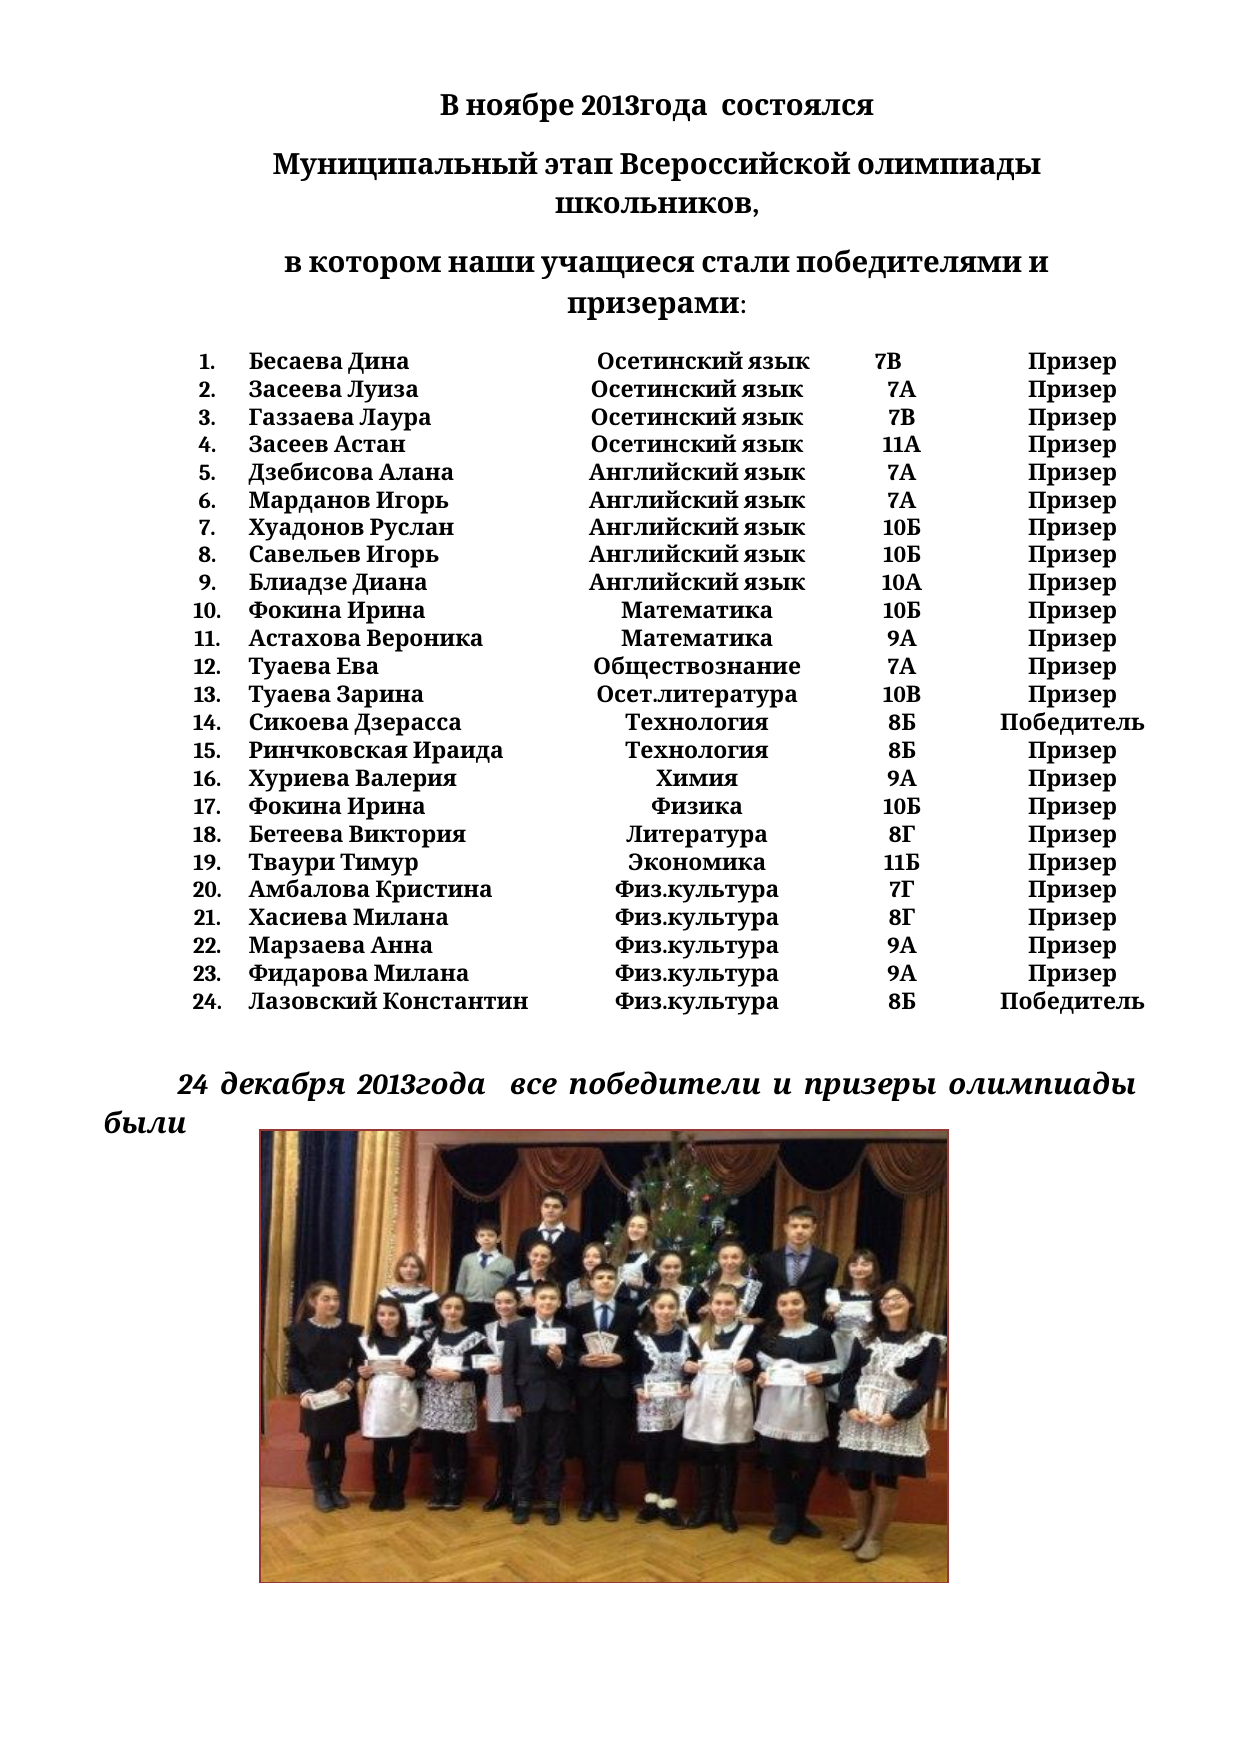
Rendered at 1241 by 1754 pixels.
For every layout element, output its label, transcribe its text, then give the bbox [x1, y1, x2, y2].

table_cell Призер [975, 375, 1170, 403]
table_cell Технология [565, 708, 828, 736]
table_header Бесаева Дина [237, 347, 565, 375]
table_cell 9А [829, 960, 975, 987]
table_cell Призер [975, 431, 1170, 458]
table_cell Хуадонов Руслан [237, 514, 565, 541]
table_cell 8Б [829, 708, 975, 736]
table_cell 9А [829, 625, 975, 652]
table_cell Осетинский язык [565, 431, 828, 458]
table_cell Технология [565, 736, 828, 764]
table_cell 3. [177, 403, 237, 431]
table_cell Дзебисова Алана [237, 459, 565, 486]
text в котором наши учащиеся стали победителями и призерами: [177, 246, 1137, 321]
table_cell Газзаева Лаура [237, 403, 565, 431]
table_cell Призер [975, 848, 1170, 876]
text 24 декабря 2013года все победители и призеры олимпиады были награждены денежными премиями фонда Попечительского Совета школы. [103, 1068, 1137, 1140]
table_cell Физ.культура [565, 876, 828, 904]
table_header 7В [829, 347, 975, 375]
table_cell Литература [565, 820, 828, 848]
table_cell Призер [975, 792, 1170, 820]
table_cell Засеева Луиза [237, 375, 565, 403]
picture [261, 1131, 947, 1582]
table_cell 9. [177, 569, 237, 597]
table_cell 15. [177, 736, 237, 764]
table_cell 10Б [829, 597, 975, 624]
table_cell 8Г [829, 904, 975, 932]
table_cell Призер [975, 486, 1170, 514]
table_cell 8Б [829, 988, 975, 1015]
table_cell Физ.культура [565, 904, 828, 932]
table_cell Призер [975, 569, 1170, 597]
table_cell Химия [565, 764, 828, 792]
table_cell Фидарова Милана [237, 960, 565, 987]
table_cell Марзаева Анна [237, 932, 565, 959]
table_cell 10Б [829, 514, 975, 541]
table_cell Призер [975, 459, 1170, 486]
table_cell Призер [975, 541, 1170, 569]
table_cell Астахова Вероника [237, 625, 565, 652]
table_cell Английский язык [565, 541, 828, 569]
table_cell Призер [975, 932, 1170, 959]
table_cell Призер [975, 820, 1170, 848]
table_cell Хуриева Валерия [237, 764, 565, 792]
table_cell 7А [829, 653, 975, 680]
table_cell Английский язык [565, 459, 828, 486]
table_cell 9А [829, 764, 975, 792]
table_cell 23. [177, 960, 237, 987]
table_cell 7Г [829, 876, 975, 904]
table_cell Физ.культура [565, 988, 828, 1015]
table_cell Осет.литература [565, 680, 828, 708]
table_cell 19. [177, 848, 237, 876]
table_cell 11Б [829, 848, 975, 876]
table_cell 10В [829, 680, 975, 708]
table_cell Призер [975, 680, 1170, 708]
table_cell Сикоева Дзерасса [237, 708, 565, 736]
table_cell Победитель [975, 708, 1170, 736]
table_cell Осетинский язык [565, 375, 828, 403]
table_cell Хасиева Милана [237, 904, 565, 932]
table_cell Ринчковская Ираида [237, 736, 565, 764]
text В ноябре 2013года состоялся [177, 89, 1137, 122]
table_cell 12. [177, 653, 237, 680]
table_cell 11. [177, 625, 237, 652]
table_cell Осетинский язык [565, 403, 828, 431]
table_cell 7В [829, 403, 975, 431]
table_cell Засеев Астан [237, 431, 565, 458]
table_cell Призер [975, 403, 1170, 431]
table_cell Физика [565, 792, 828, 820]
table_cell 7А [829, 486, 975, 514]
table_cell 24. [177, 988, 237, 1015]
table_cell Математика [565, 597, 828, 624]
table_cell 7А [829, 375, 975, 403]
table_cell Призер [975, 625, 1170, 652]
table_cell Призер [975, 514, 1170, 541]
table_cell Призер [975, 764, 1170, 792]
table_cell 9А [829, 932, 975, 959]
table_cell Савельев Игорь [237, 541, 565, 569]
table_cell Английский язык [565, 569, 828, 597]
table_cell 13. [177, 680, 237, 708]
table_cell 10. [177, 597, 237, 624]
text Муниципальный этап Всероссийской олимпиады школьников, [177, 148, 1137, 220]
table_cell Победитель [975, 988, 1170, 1015]
table_cell Призер [975, 597, 1170, 624]
table_header Осетинский язык [565, 347, 828, 375]
table_cell 7. [177, 514, 237, 541]
table_cell Лазовский Константин [237, 988, 565, 1015]
table_cell Призер [975, 876, 1170, 904]
table_cell Бетеева Виктория [237, 820, 565, 848]
table_cell 8. [177, 541, 237, 569]
table_cell Экономика [565, 848, 828, 876]
table_cell Амбалова Кристина [237, 876, 565, 904]
table_cell 10Б [829, 792, 975, 820]
table_cell Физ.культура [565, 960, 828, 987]
table_cell 11А [829, 431, 975, 458]
table_cell Английский язык [565, 514, 828, 541]
table_cell 7А [829, 459, 975, 486]
table_cell 6. [177, 486, 237, 514]
table_cell Физ.культура [565, 932, 828, 959]
table_cell 16. [177, 764, 237, 792]
table_cell Тваури Тимур [237, 848, 565, 876]
table_cell Призер [975, 904, 1170, 932]
table_cell Марданов Игорь [237, 486, 565, 514]
table_cell Фокина Ирина [237, 792, 565, 820]
table_cell Математика [565, 625, 828, 652]
table_cell Блиадзе Диана [237, 569, 565, 597]
table_cell Туаева Ева [237, 653, 565, 680]
table_header 1. [177, 347, 237, 375]
table_cell Туаева Зарина [237, 680, 565, 708]
table_cell 22. [177, 932, 237, 959]
table_cell 14. [177, 708, 237, 736]
table_cell 20. [177, 876, 237, 904]
table_cell 4. [177, 431, 237, 458]
table_cell Призер [975, 653, 1170, 680]
table_cell 8Б [829, 736, 975, 764]
table_cell 10Б [829, 541, 975, 569]
table_header Призер [975, 347, 1170, 375]
table_cell 17. [177, 792, 237, 820]
table_cell Фокина Ирина [237, 597, 565, 624]
table_cell 18. [177, 820, 237, 848]
table_cell Обществознание [565, 653, 828, 680]
table_cell Призер [975, 736, 1170, 764]
table_cell Английский язык [565, 486, 828, 514]
table_cell Призер [975, 960, 1170, 987]
table_cell 10А [829, 569, 975, 597]
table_cell 5. [177, 459, 237, 486]
table_cell 21. [177, 904, 237, 932]
table_cell 2. [177, 375, 237, 403]
table_cell 8Г [829, 820, 975, 848]
